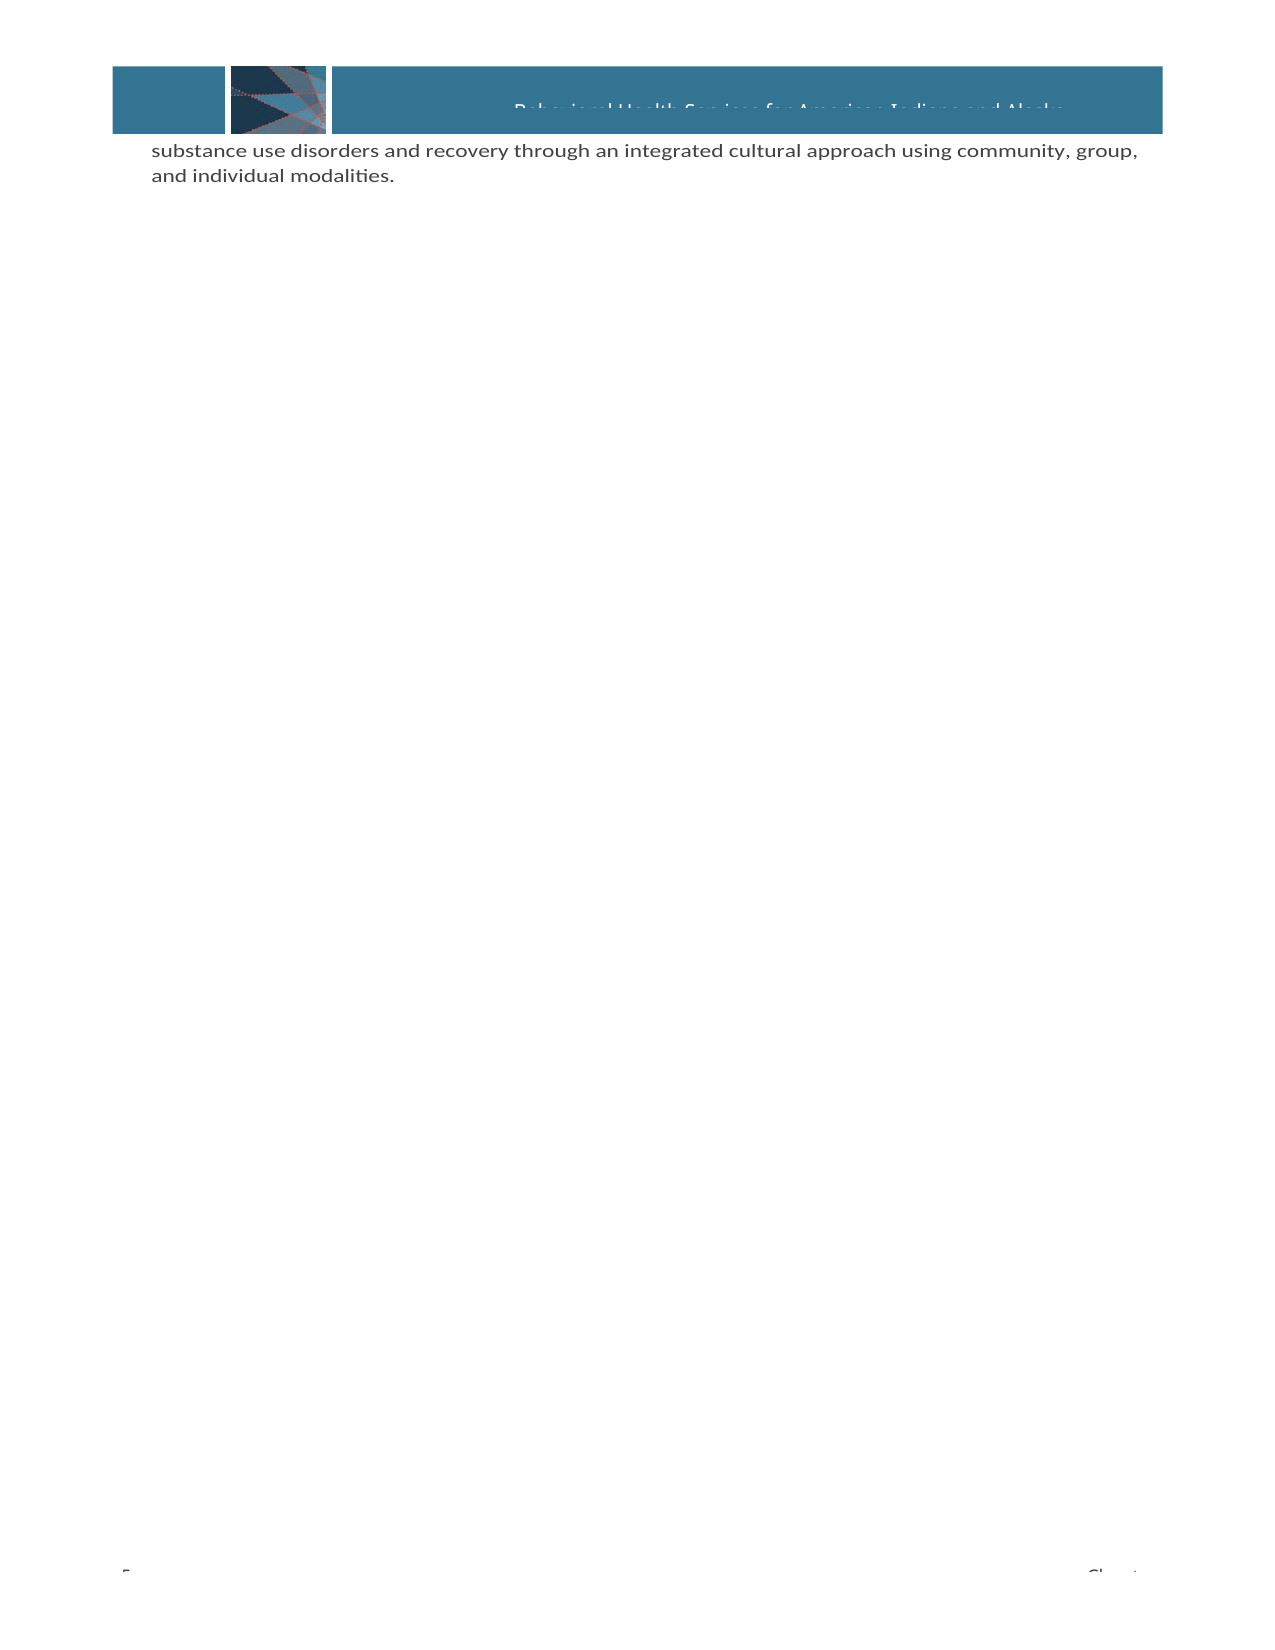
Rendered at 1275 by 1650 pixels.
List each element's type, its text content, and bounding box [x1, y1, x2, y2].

picture [231, 66, 326, 134]
text substance use disorders and recovery through an integrated cultural approach using community, group, and individual modalities. [151, 139, 1142, 187]
